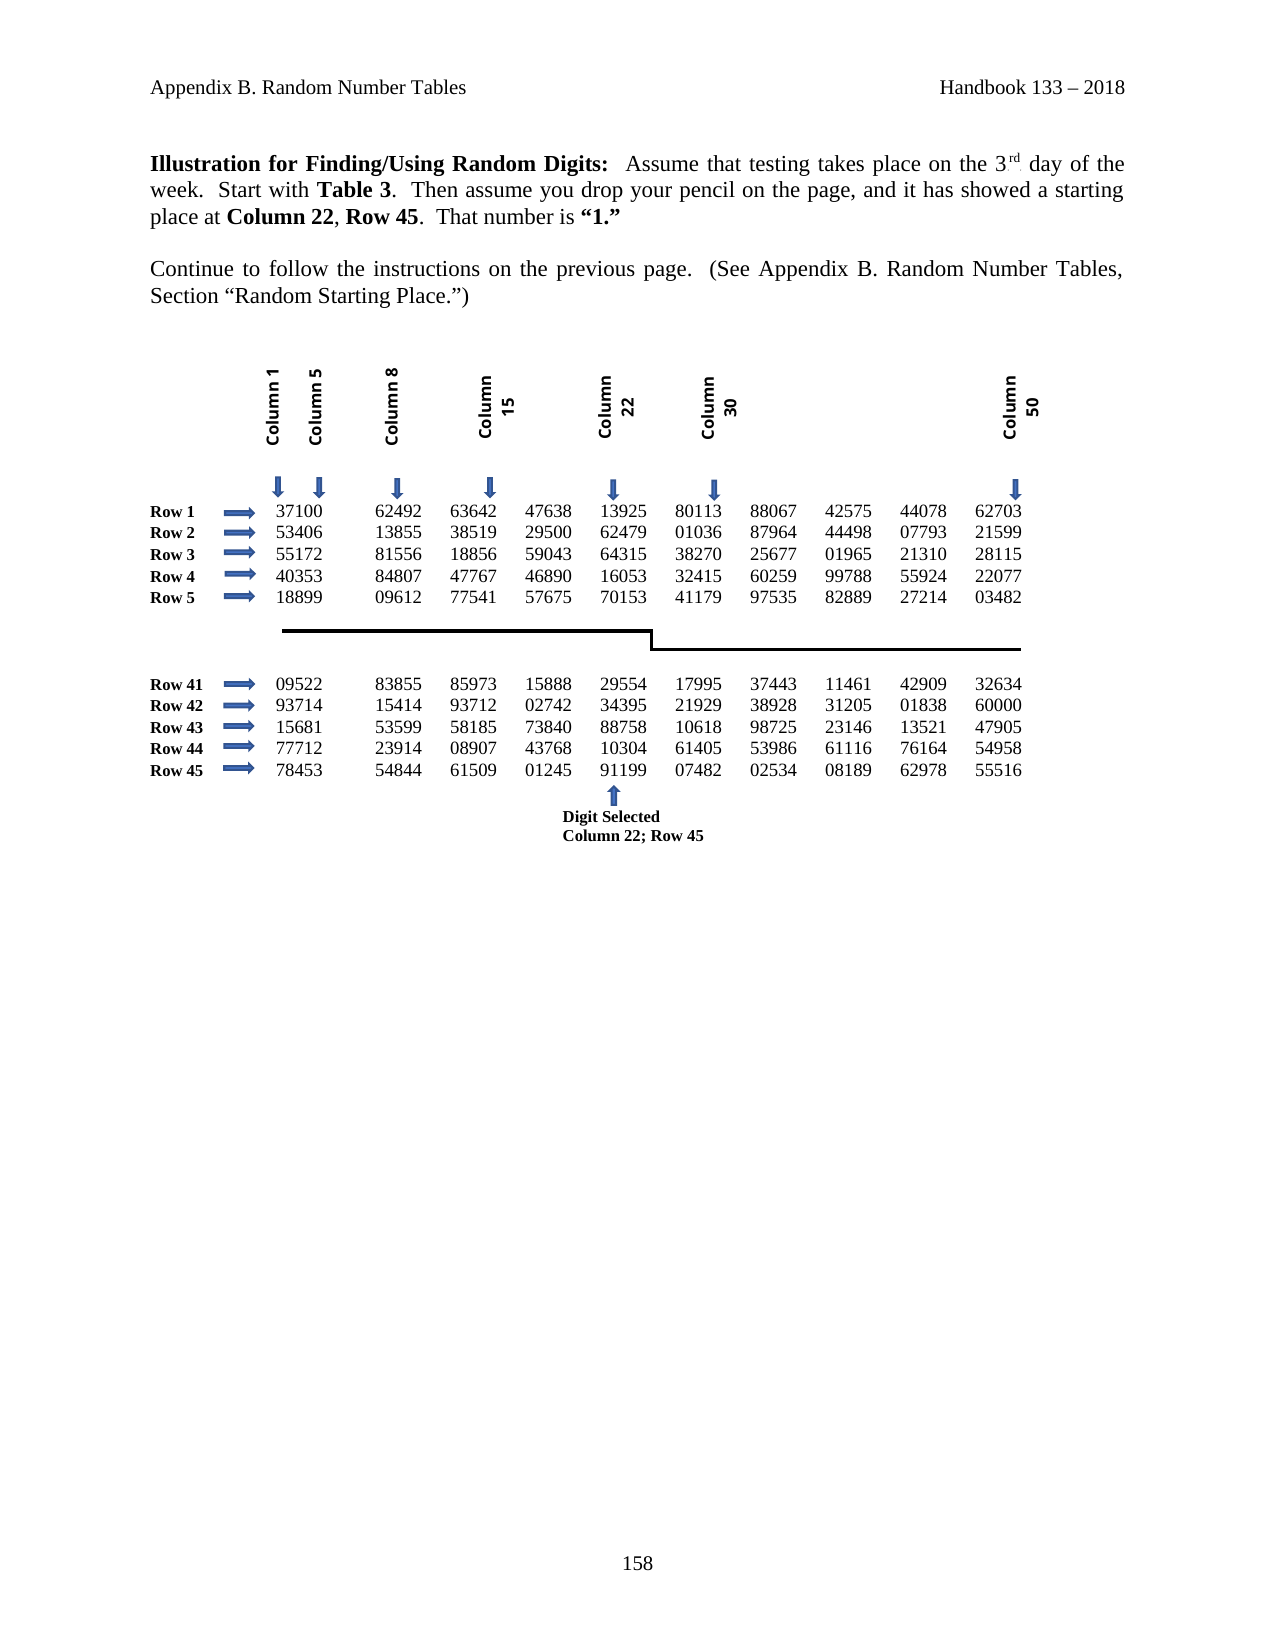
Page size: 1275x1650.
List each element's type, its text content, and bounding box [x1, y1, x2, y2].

text Row 44 77712 23914 08907 43768 10304 61405 53986 61116 76164 54958 [150, 737, 1125, 759]
text Continue to follow the instructions on the previous page. (See Appendix B. Random Number Tables, Section “Random Starting Place.”) [150, 255, 1125, 308]
text Digit Selected [150, 807, 1125, 826]
text Row 43 15681 53599 58185 73840 88758 10618 98725 23146 13521 47905 [150, 716, 1125, 737]
text Column 22; Row 45 [150, 826, 1125, 845]
text Row 5 18899 09612 77541 57675 70153 41179 97535 82889 27214 03482 [150, 586, 1125, 608]
text Row 3 55172 81556 18856 59043 64315 38270 25677 01965 21310 28115 [150, 543, 1125, 564]
text Row 41 09522 83855 85973 15888 29554 17995 37443 11461 42909 32634 [150, 672, 1125, 694]
text Row 1 37100 62492 63642 47638 13925 80113 88067 42575 44078 62703 [150, 500, 1125, 521]
text Row 45 78453 54844 61509 01245 91199 07482 02534 08189 62978 55516 [150, 759, 1125, 780]
text Illustration for Finding/Using Random Digits: Assume that testing takes place on the 3PrdP day of the week. Start with Table 3. Then assume you drop your pencil on the page, and it has showed a starting place at Column 22, Row 45. That number is “1.” [150, 150, 1125, 229]
text Row 42 93714 15414 93712 02742 34395 21929 38928 31205 01838 60000 [150, 694, 1125, 716]
text Row 4 40353 84807 47767 46890 16053 32415 60259 99788 55924 22077 [150, 564, 1125, 586]
text Row 2 53406 13855 38519 29500 62479 01036 87964 44498 07793 21599 [150, 521, 1125, 543]
